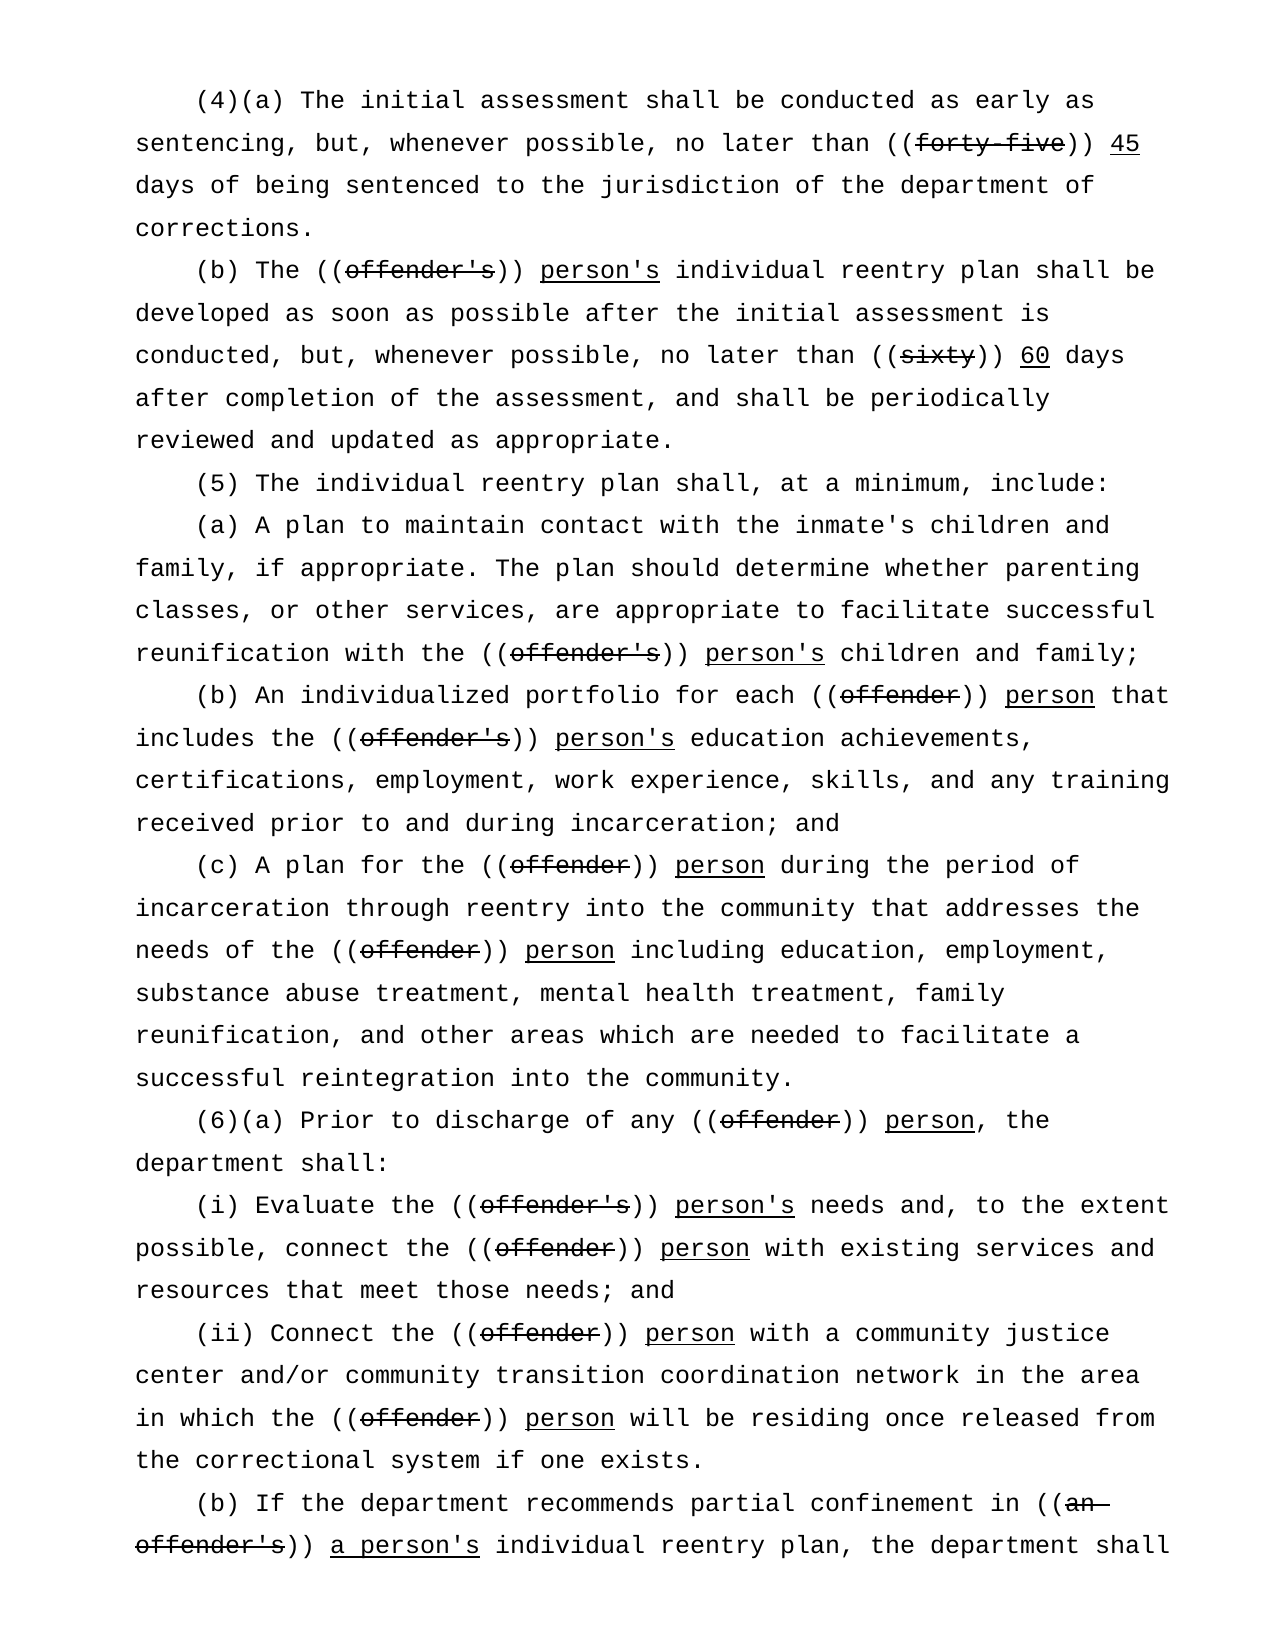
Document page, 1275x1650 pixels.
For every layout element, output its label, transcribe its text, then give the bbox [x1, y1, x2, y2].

text (5) The individual reentry plan shall, at a minimum, include: [135, 457, 1170, 500]
text (6)(a) Prior to discharge of any ((offender)) person, the department shall: [135, 1095, 1170, 1180]
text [135, 1477, 1170, 1562]
text (a) A plan to maintain contact with the inmate's children and family, if appropriate. The plan should determine whether parenting classes, or other services, are appropriate to facilitate successful reunification with the ((offender's)) person's children and family; [135, 500, 1170, 670]
text (ii) Connect the ((offender)) person with a community justice center and/or community transition coordination network in the area in which the ((offender)) person will be residing once released from the correctional system if one exists. [135, 1307, 1170, 1477]
text (b) The ((offender's)) person's individual reentry plan shall be developed as soon as possible after the initial assessment is conducted, but, whenever possible, no later than ((sixty)) 60 days after completion of the assessment, and shall be periodically reviewed and updated as appropriate. [135, 245, 1170, 457]
text (i) Evaluate the ((offender's)) person's needs and, to the extent possible, connect the ((offender)) person with existing services and resources that meet those needs; and [135, 1180, 1170, 1307]
text (b) An individualized portfolio for each ((offender)) person that includes the ((offender's)) person's education achievements, certifications, employment, work experience, skills, and any training received prior to and during incarceration; and [135, 670, 1170, 840]
text (c) A plan for the ((offender)) person during the period of incarceration through reentry into the community that addresses the needs of the ((offender)) person including education, employment, substance abuse treatment, mental health treatment, family reunification, and other areas which are needed to facilitate a successful reintegration into the community. [135, 840, 1170, 1095]
text (4)(a) The initial assessment shall be conducted as early as sentencing, but, whenever possible, no later than ((forty-five)) 45 days of being sentenced to the jurisdiction of the department of corrections. [135, 75, 1170, 245]
